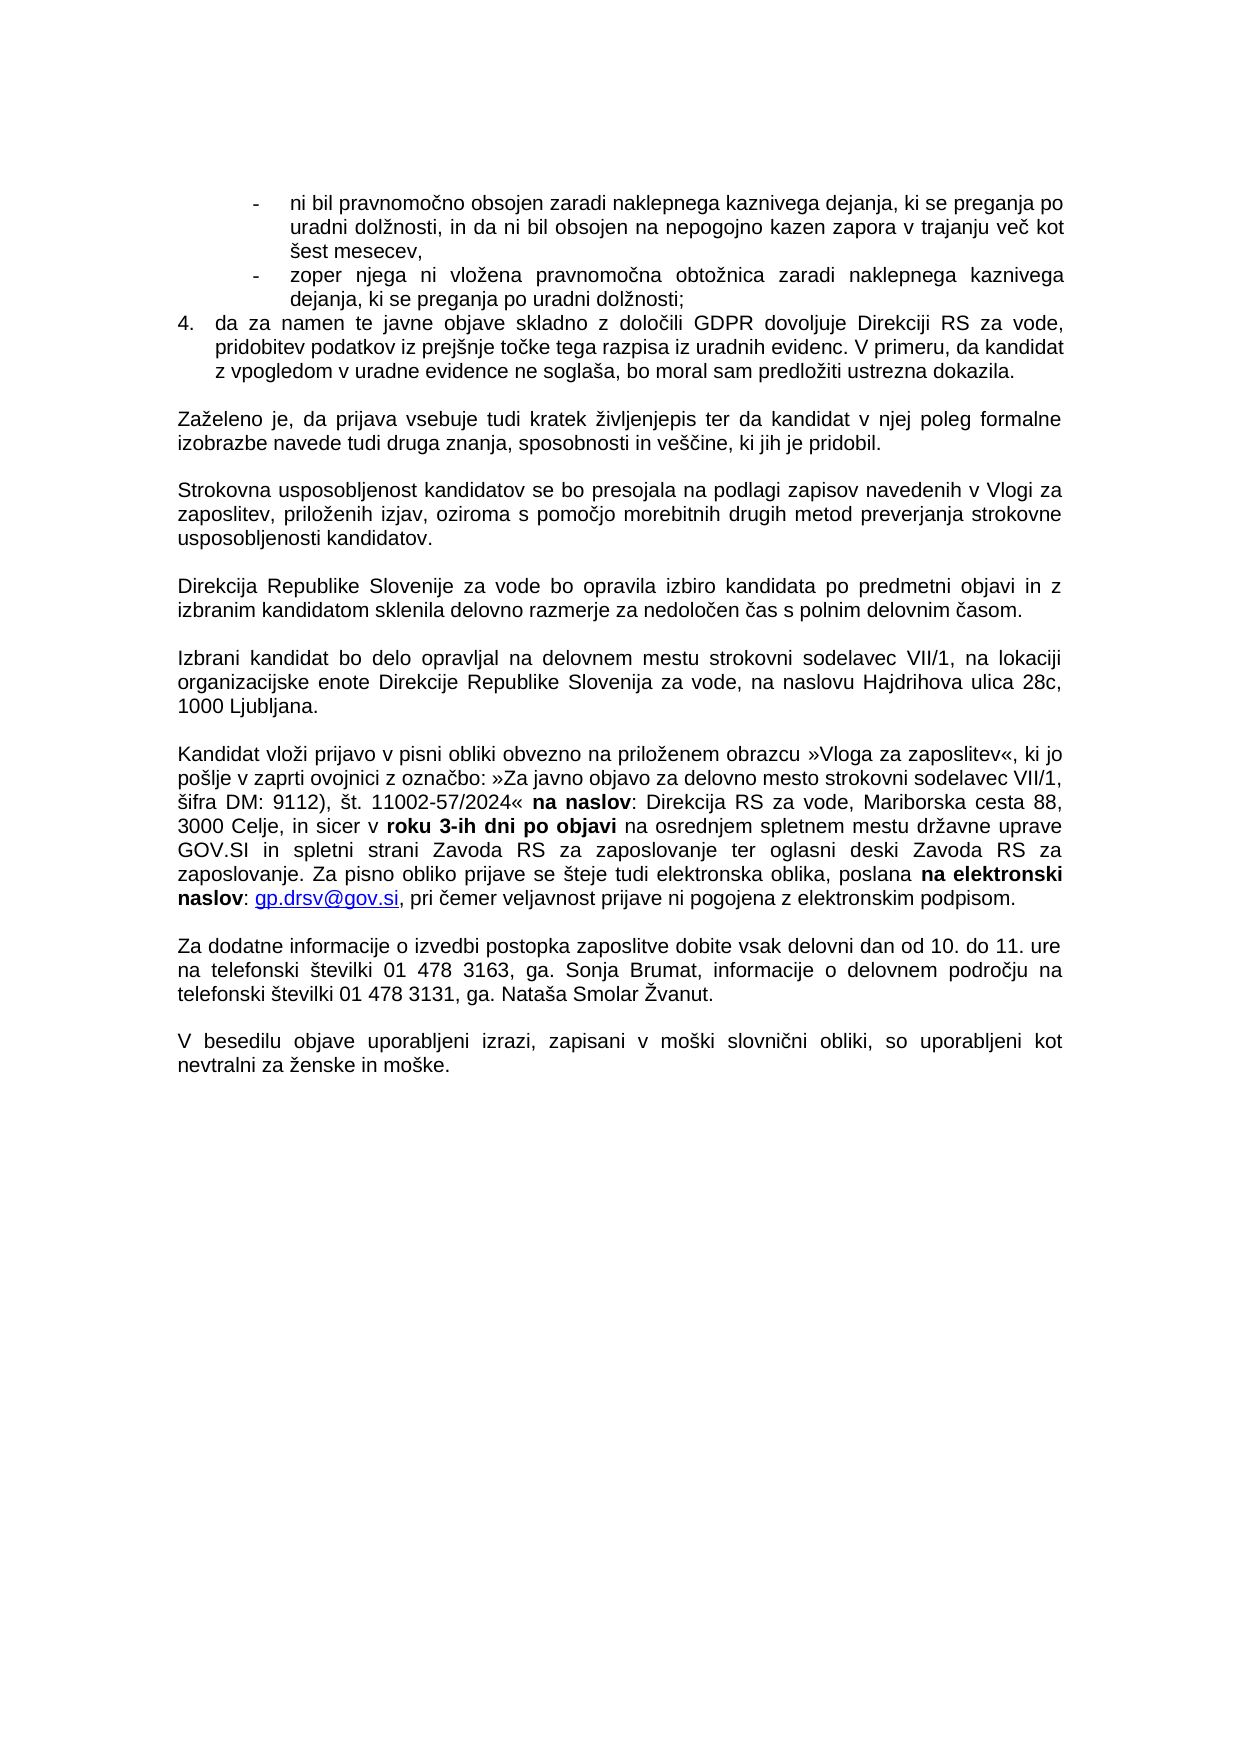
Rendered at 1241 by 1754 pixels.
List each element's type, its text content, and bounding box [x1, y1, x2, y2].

list ni bil pravnomočno obsojen zaradi naklepnega kaznivega dejanja, ki se preganja po uradni dolžnosti, in da ni bil obsojen na nepogojno kazen zapora v trajanju več kot šest mesecev, [252, 190, 1065, 262]
text Izbrani kandidat bo delo opravljal na delovnem mestu strokovni sodelavec VII/1, na lokaciji organizacijske enote Direkcije Republike Slovenija za vode, na naslovu Hajdrihova ulica 28c, 1000 Ljubljana. [177, 646, 1063, 718]
list da za namen te javne objave skladno z določili GDPR dovoljuje Direkciji RS za vode, pridobitev podatkov iz prejšnje točke tega razpisa iz uradnih evidenc. V primeru, da kandidat z vpogledom v uradne evidence ne soglaša, bo moral sam predložiti ustrezna dokazila. [177, 311, 1065, 382]
text Strokovna usposobljenost kandidatov se bo presojala na podlagi zapisov navedenih v Vlogi za zaposlitev, priloženih izjav, oziroma s pomočjo morebitnih drugih metod preverjanja strokovne usposobljenosti kandidatov. [177, 478, 1063, 550]
text Kandidat vloži prijavo v pisni obliki obvezno na priloženem obrazcu »Vloga za zaposlitev«, ki jo pošlje v zaprti ovojnici z označbo: »Za javno objavo za delovno mesto strokovni sodelavec VII/1, šifra DM: 9112), št. 11002-57/2024« na naslov: Direkcija RS za vode, Mariborska cesta 88, 3000 Celje, in sicer v roku 3-ih dni po objavi na osrednjem spletnem mestu državne uprave GOV.SI in spletni strani Zavoda RS za zaposlovanje ter oglasni deski Zavoda RS za zaposlovanje. Za pisno obliko prijave se šteje tudi elektronska oblika, poslana na elektronski naslov: gp.drsv@gov.si, pri čemer veljavnost prijave ni pogojena z elektronskim podpisom. [177, 742, 1063, 909]
text V besedilu objave uporabljeni izrazi, zapisani v moški slovnični obliki, so uporabljeni kot nevtralni za ženske in moške. [177, 1029, 1063, 1077]
list zoper njega ni vložena pravnomočna obtožnica zaradi naklepnega kaznivega dejanja, ki se preganja po uradni dolžnosti; [252, 262, 1065, 311]
text Za dodatne informacije o izvedbi postopka zaposlitve dobite vsak delovni dan od 10. do 11. ure na telefonski številki 01 478 3163, ga. Sonja Brumat, informacije o delovnem področju na telefonski številki 01 478 3131, ga. Nataša Smolar Žvanut. [177, 933, 1063, 1005]
text Direkcija Republike Slovenije za vode bo opravila izbiro kandidata po predmetni objavi in z izbranim kandidatom sklenila delovno razmerje za nedoločen čas s polnim delovnim časom. [177, 574, 1063, 622]
text Zaželeno je, da prijava vsebuje tudi kratek življenjepis ter da kandidat v njej poleg formalne izobrazbe navede tudi druga znanja, sposobnosti in veščine, ki jih je pridobil. [177, 406, 1063, 454]
